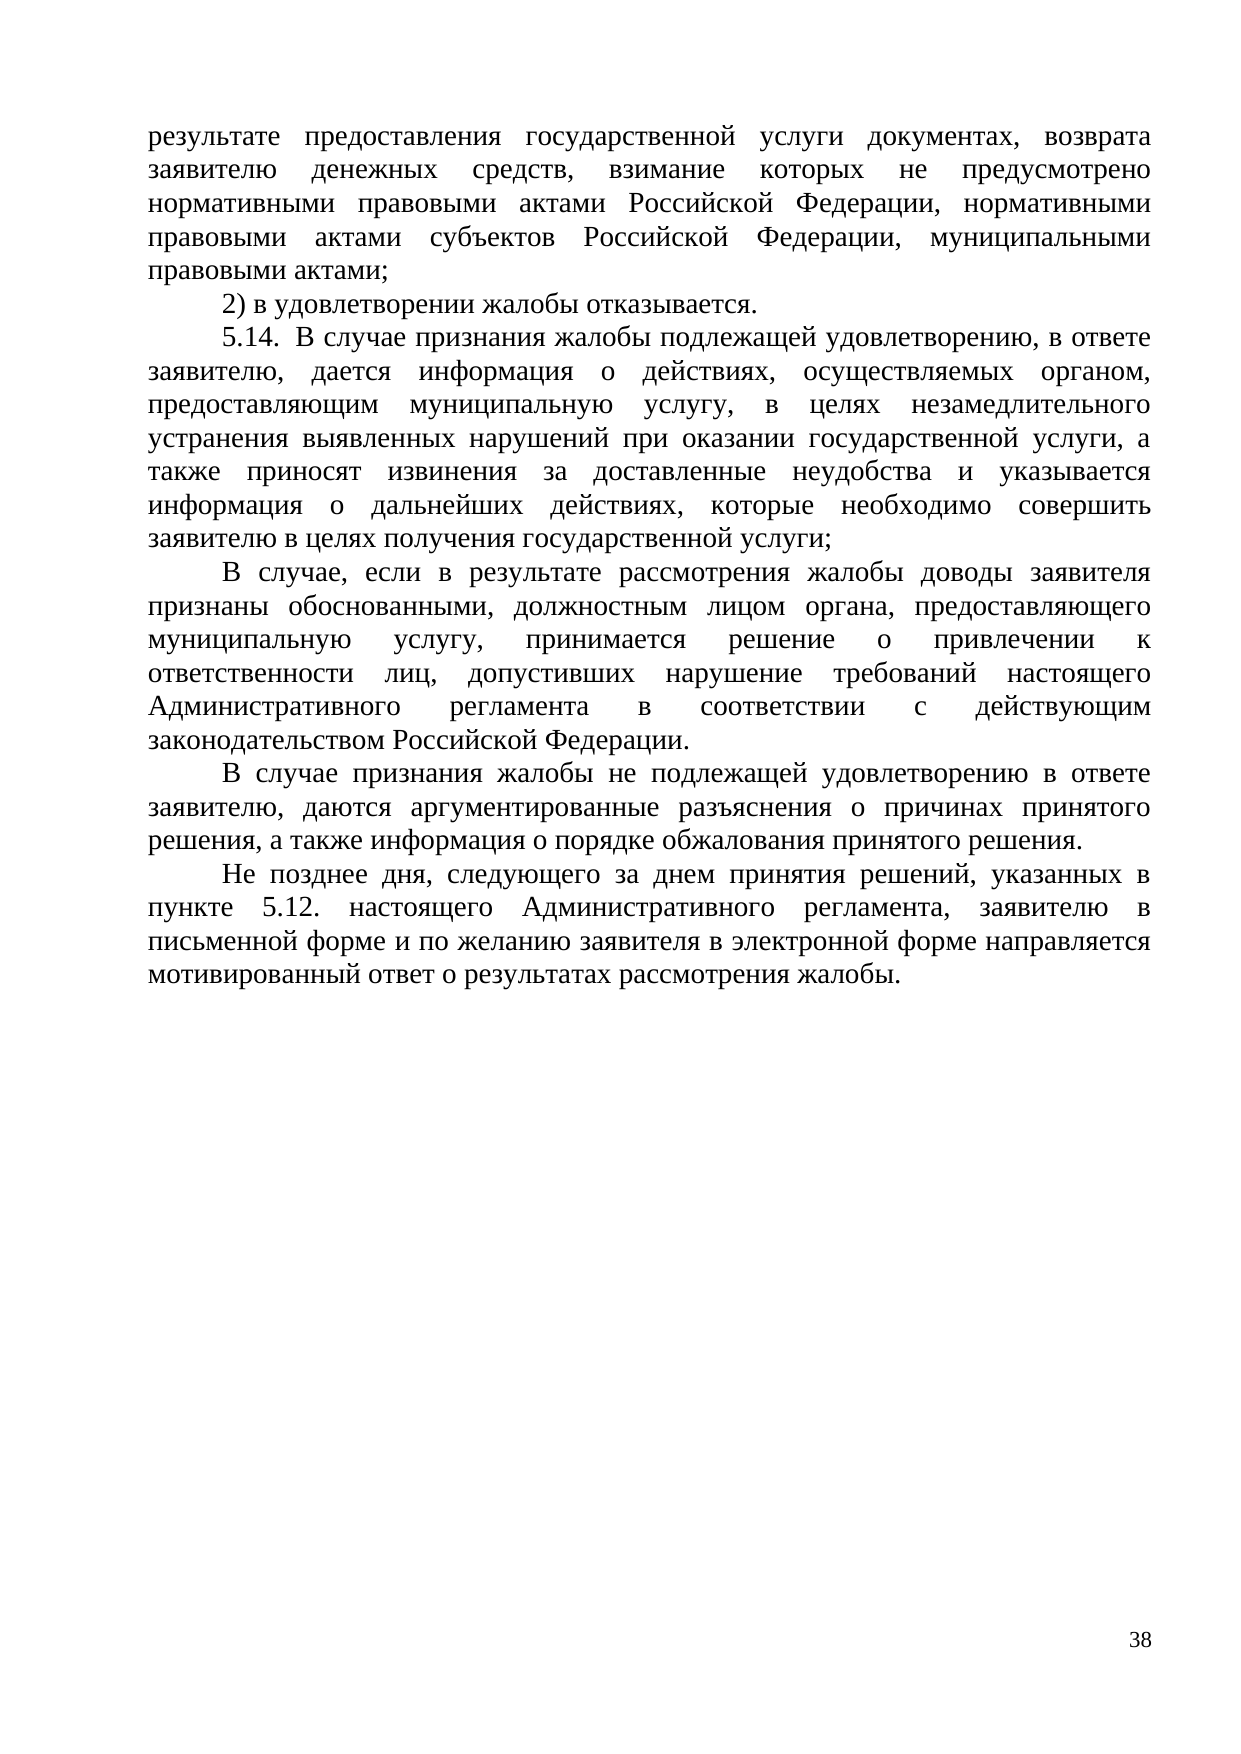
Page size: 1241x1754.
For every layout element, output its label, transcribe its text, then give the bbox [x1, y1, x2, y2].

text Не позднее дня, следующего за днем принятия решений, указанных в пункте .12. настоящего Административного регламента, заявителю в письменной форме и по желанию заявителя в электронной форме направляется мотивированный ответ о результатах рассмотрения жалобы. [148, 856, 1152, 990]
list В случае признания жалобы подлежащей удовлетворению, в ответе заявителю, дается информация о действиях, осуществляемых органом, предоставляющим муниципальную услугу, в целях незамедлительного устранения выявленных нарушений при оказании услуги, а также приносят извинения за доставленные неудобства и указывается информация о дальнейших действиях, которые необходимо совершить заявителю в целях получения услуги; [148, 319, 1152, 554]
text 2) в удовлетворении жалобы отказывается. [148, 286, 1152, 319]
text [148, 118, 1152, 286]
text В случае признания жалобы не подлежащей удовлетворению в ответе заявителю, даются аргументированные разъяснения о причинах принятого решения, а также информация о порядке обжалования принятого решения. [148, 755, 1152, 856]
text В случае, если в результате рассмотрения жалобы доводы заявителя признаны обоснованными, должностным лицом органа, предоставляющего муниципальную услугу, принимается решение о привлечении к ответственности лиц, допустивших нарушение требований настоящего Административного регламента в соответствии с действующим законодательством Российской Федерации. [148, 554, 1152, 755]
